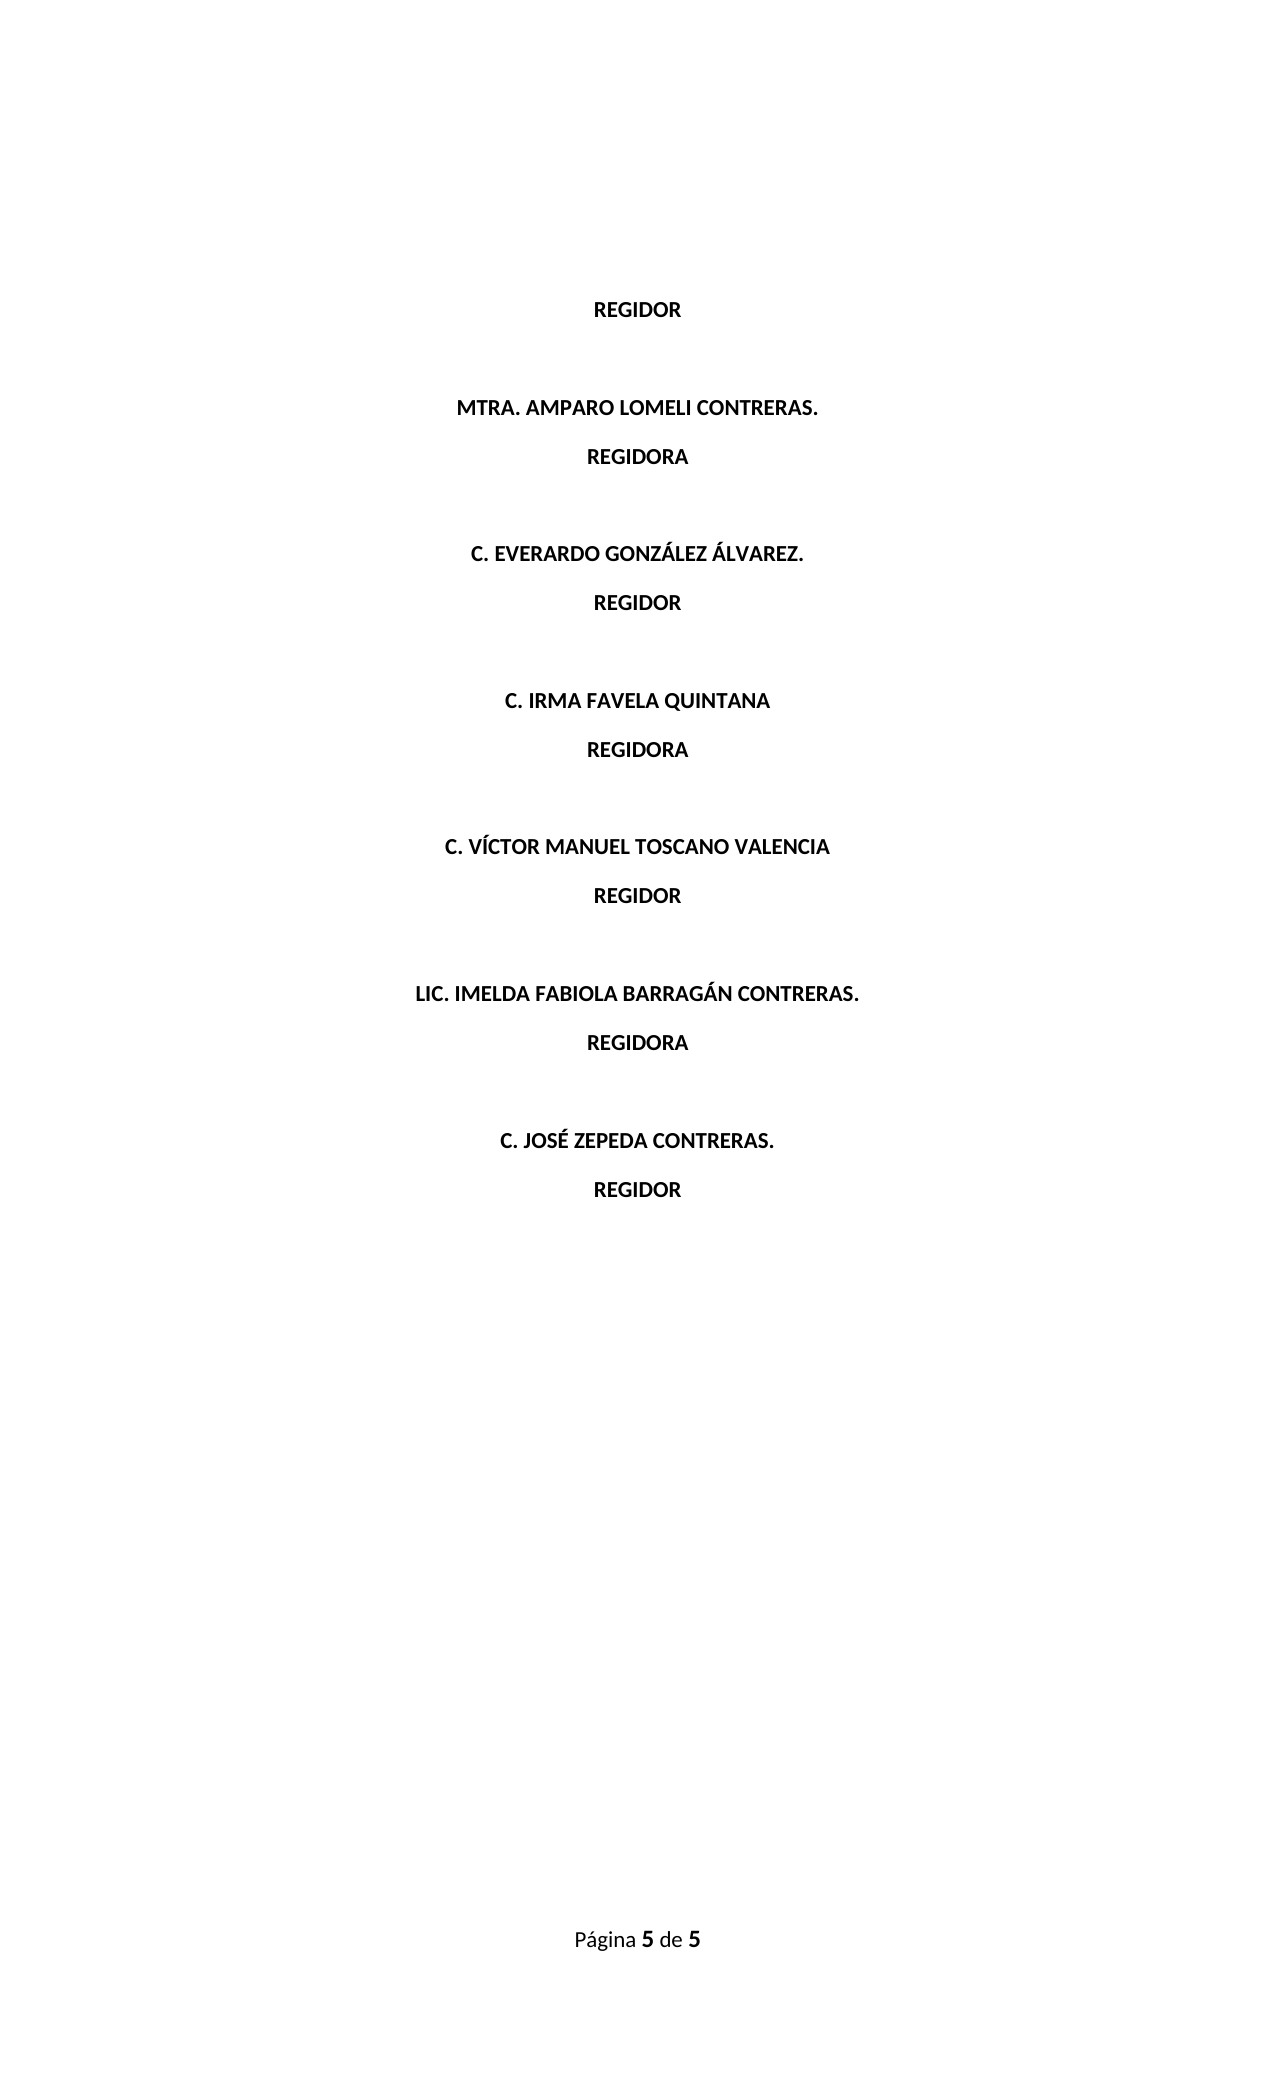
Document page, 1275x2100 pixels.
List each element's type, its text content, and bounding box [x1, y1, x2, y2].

text C. EVERARDO GONZÁLEZ ÁLVAREZ. [165, 539, 1109, 568]
text REGIDOR [165, 882, 1109, 909]
text REGIDORA [165, 1028, 1109, 1056]
text LIC. IMELDA FABIOLA BARRAGÁN CONTRERAS. [165, 979, 1109, 1007]
text REGIDORA [165, 735, 1109, 763]
text REGIDOR [165, 588, 1109, 616]
text MTRA. AMPARO LOMELI CONTRERAS. [165, 393, 1109, 421]
text REGIDOR [165, 295, 1109, 323]
text C. IRMA FAVELA QUINTANA [165, 686, 1109, 714]
text REGIDOR [165, 1175, 1109, 1203]
text C. VÍCTOR MANUEL TOSCANO VALENCIA [165, 833, 1109, 861]
text REGIDORA [165, 442, 1109, 470]
text C. JOSÉ ZEPEDA CONTRERAS. [165, 1126, 1109, 1154]
